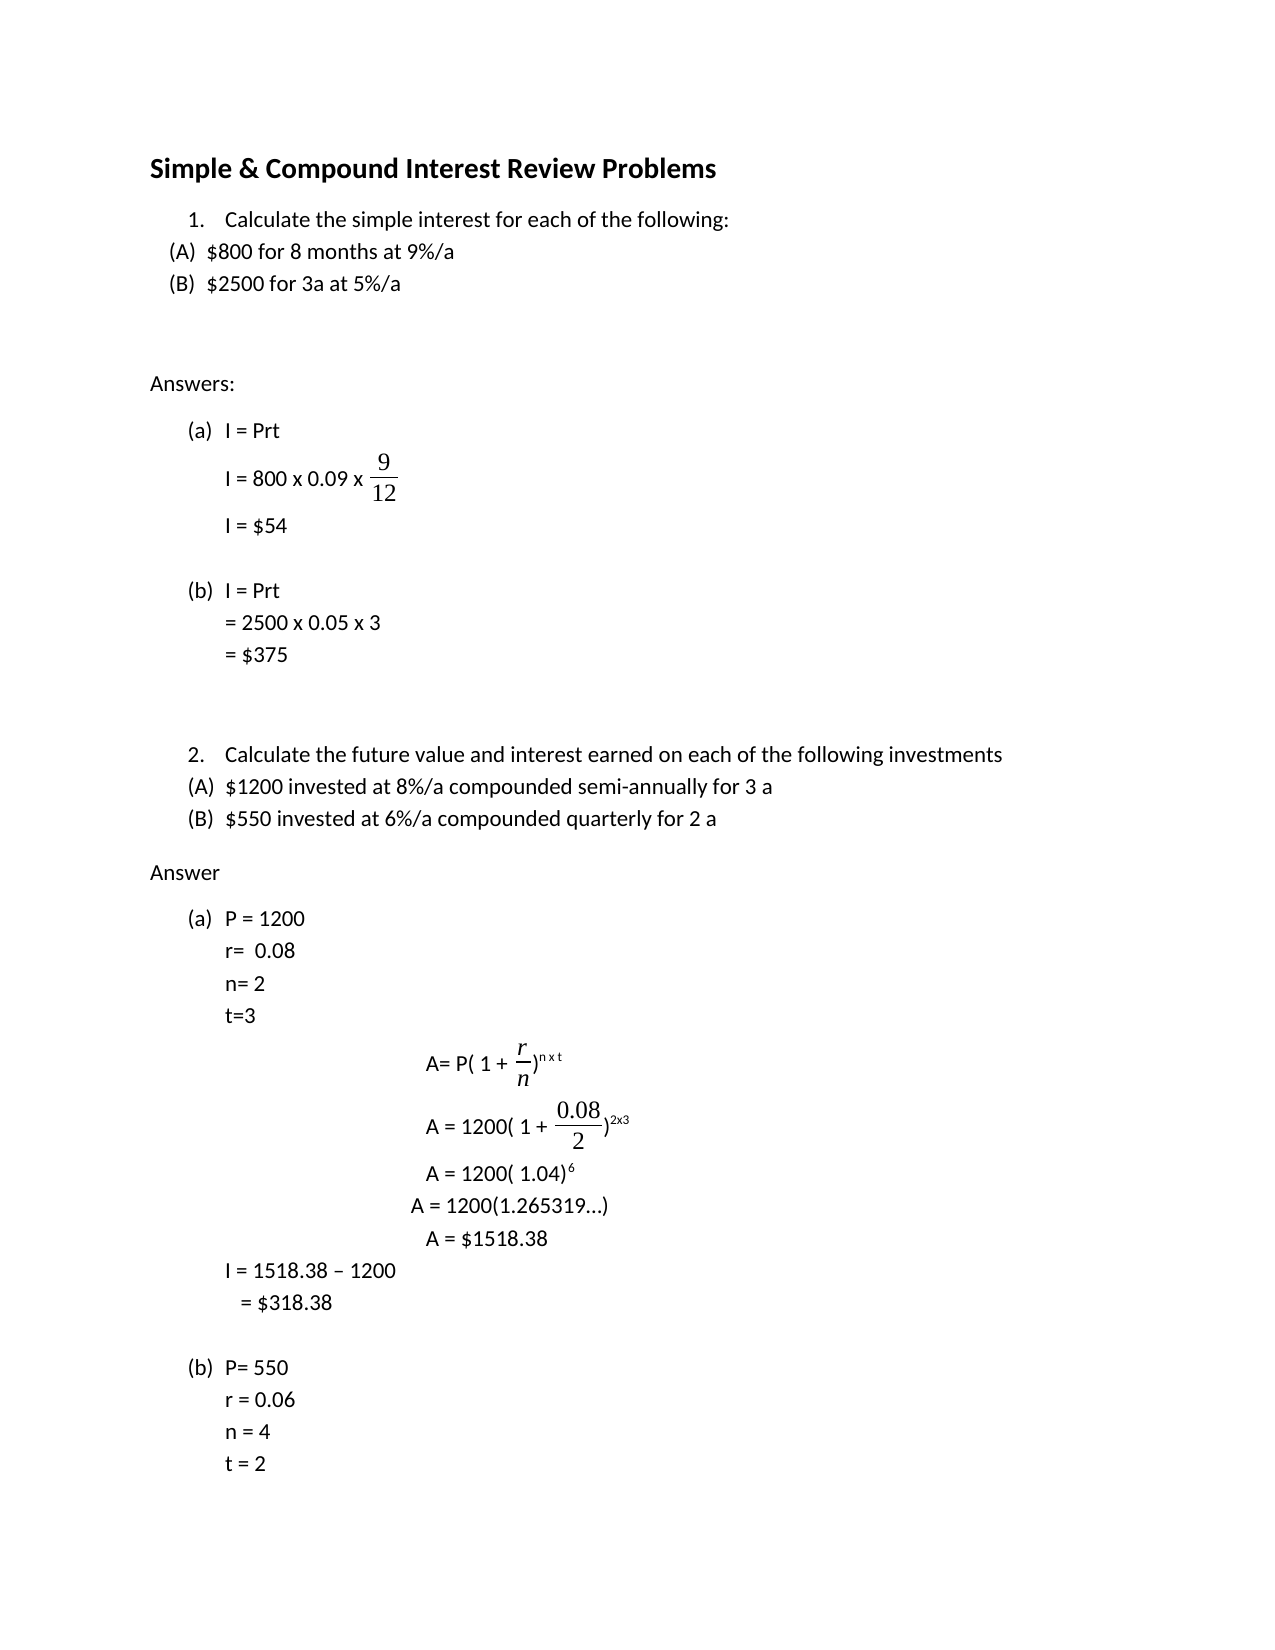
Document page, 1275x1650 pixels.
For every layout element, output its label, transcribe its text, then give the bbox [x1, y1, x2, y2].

list A = $1518.38 [225, 1224, 1125, 1252]
list P = 1200 [187, 904, 1125, 932]
text Answers: [150, 369, 1125, 397]
list t=3 [225, 1001, 1125, 1029]
list n = 4 [225, 1417, 1125, 1445]
list P= 550 [187, 1353, 1125, 1381]
list I = Prt [187, 416, 1125, 444]
list Calculate the simple interest for each of the following: [187, 205, 1125, 233]
list $800 for 8 months at 9%/a [169, 237, 1125, 265]
list $1200 invested at 8%/a compounded semi-annually for 3 a [187, 772, 1125, 800]
list I = 1518.38 – 1200 [225, 1256, 1125, 1284]
list A = 1200( 1 + )2x3 [225, 1096, 1125, 1155]
list t = 2 [225, 1449, 1125, 1477]
list A = 1200( 1.04)6 [225, 1159, 1125, 1187]
list = $318.38 [225, 1288, 1125, 1316]
text Simple & Compound Interest Review Problems [150, 150, 1125, 186]
list n= 2 [225, 969, 1125, 997]
list I = Prt [187, 576, 1125, 604]
list = $375 [225, 640, 1125, 668]
list = 2500 x 0.05 x 3 [225, 608, 1125, 636]
list r= 0.08 [225, 937, 1125, 965]
list $2500 for 3a at 5%/a [169, 269, 1125, 297]
list $550 invested at 6%/a compounded quarterly for 2 a [187, 804, 1125, 833]
list I = $54 [225, 512, 1125, 539]
text Answer [150, 858, 1125, 886]
list r = 0.06 [225, 1385, 1125, 1413]
list A = 1200(1.265319…) [225, 1192, 1125, 1220]
list I = 800 x 0.09 x [225, 448, 1125, 507]
list A= P( 1 + )n x t [225, 1033, 1125, 1092]
list Calculate the future value and interest earned on each of the following investments [187, 740, 1125, 768]
